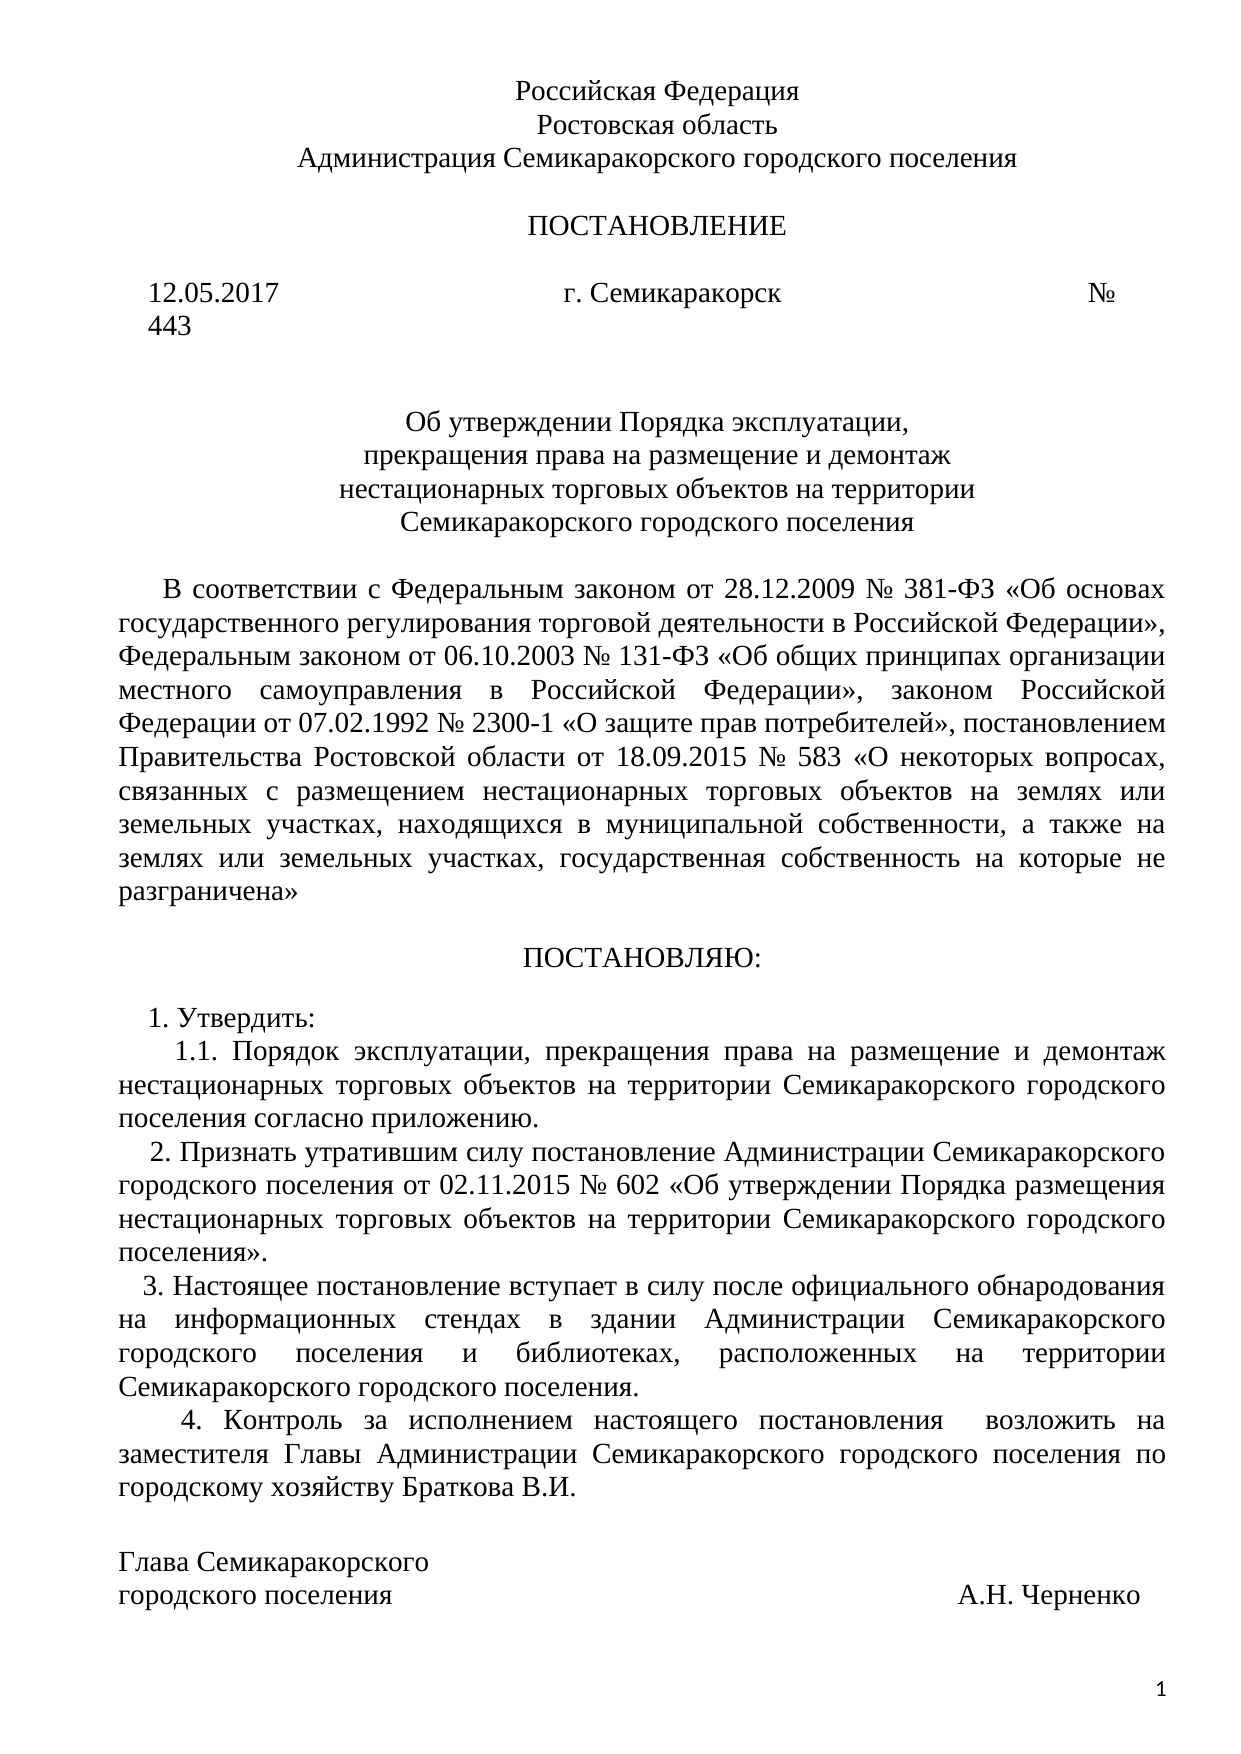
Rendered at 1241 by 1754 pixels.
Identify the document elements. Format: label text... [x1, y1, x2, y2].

text 3. Настоящее постановление вступает в силу после официального обнародования на информационных стендах в здании Администрации Семикаракорского городского поселения и библиотеках, расположенных на территории Семикаракорского городского поселения. [118, 1268, 1167, 1402]
title В соответствии с Федеральным законом от 28.12.2009 № 381-ФЗ «Об основах государственного регулирования торговой деятельности в Российской Федерации», Федеральным законом от 06.10.2003 № 131-ФЗ «Об общих принципах организации местного самоуправления в Российской Федерации», законом Российской Федерации от 07.02.1992 № 2300-1 «О защите прав потребителей», постановлением Правительства Ростовской области от 18.09.2015 № 583 «О некоторых вопросах, связанных с размещением нестационарных торговых объектов на землях или земельных участках, находящихся в муниципальной собственности, а также на землях или земельных участках, государственная собственность на которые не разграничена» [118, 571, 1167, 907]
title Ростовская область [148, 107, 1167, 141]
text Глава Семикаракорского [118, 1544, 1167, 1577]
text 1. Утвердить: [118, 1000, 1167, 1033]
title Об утверждении Порядка эксплуатации, [148, 404, 1167, 437]
title нестационарных торговых объектов на территории [148, 471, 1167, 504]
text городского поселения А.Н. Черненко [118, 1577, 1167, 1611]
title Российская Федерация [148, 73, 1167, 107]
text 2. Признать утратившим силу постановление Администрации Семикаракорского городского поселения от 02.11.2015 № 602 «Об утверждении Порядка размещения нестационарных торговых объектов на территории Семикаракорского городского поселения». [118, 1134, 1167, 1268]
title 12.05.2017 г. Семикаракорск № 443 [148, 275, 1167, 342]
text ПОСТАНОВЛЯЮ: [118, 940, 1167, 974]
text 1.1. Порядок эксплуатации, прекращения права на размещение и демонтаж нестационарных торговых объектов на территории Семикаракорского городского поселения согласно приложению. [118, 1033, 1167, 1134]
title Семикаракорского городского поселения [148, 504, 1167, 538]
title ПОСТАНОВЛЕНИЕ [148, 208, 1167, 241]
text 4. Контроль за исполнением настоящего постановления возложить на заместителя Главы Администрации Семикаракорского городского поселения по городскому хозяйству Браткова В.И. [118, 1402, 1167, 1503]
title Администрация Семикаракорского городского поселения [148, 141, 1167, 174]
title прекращения права на размещение и демонтаж [148, 437, 1167, 471]
